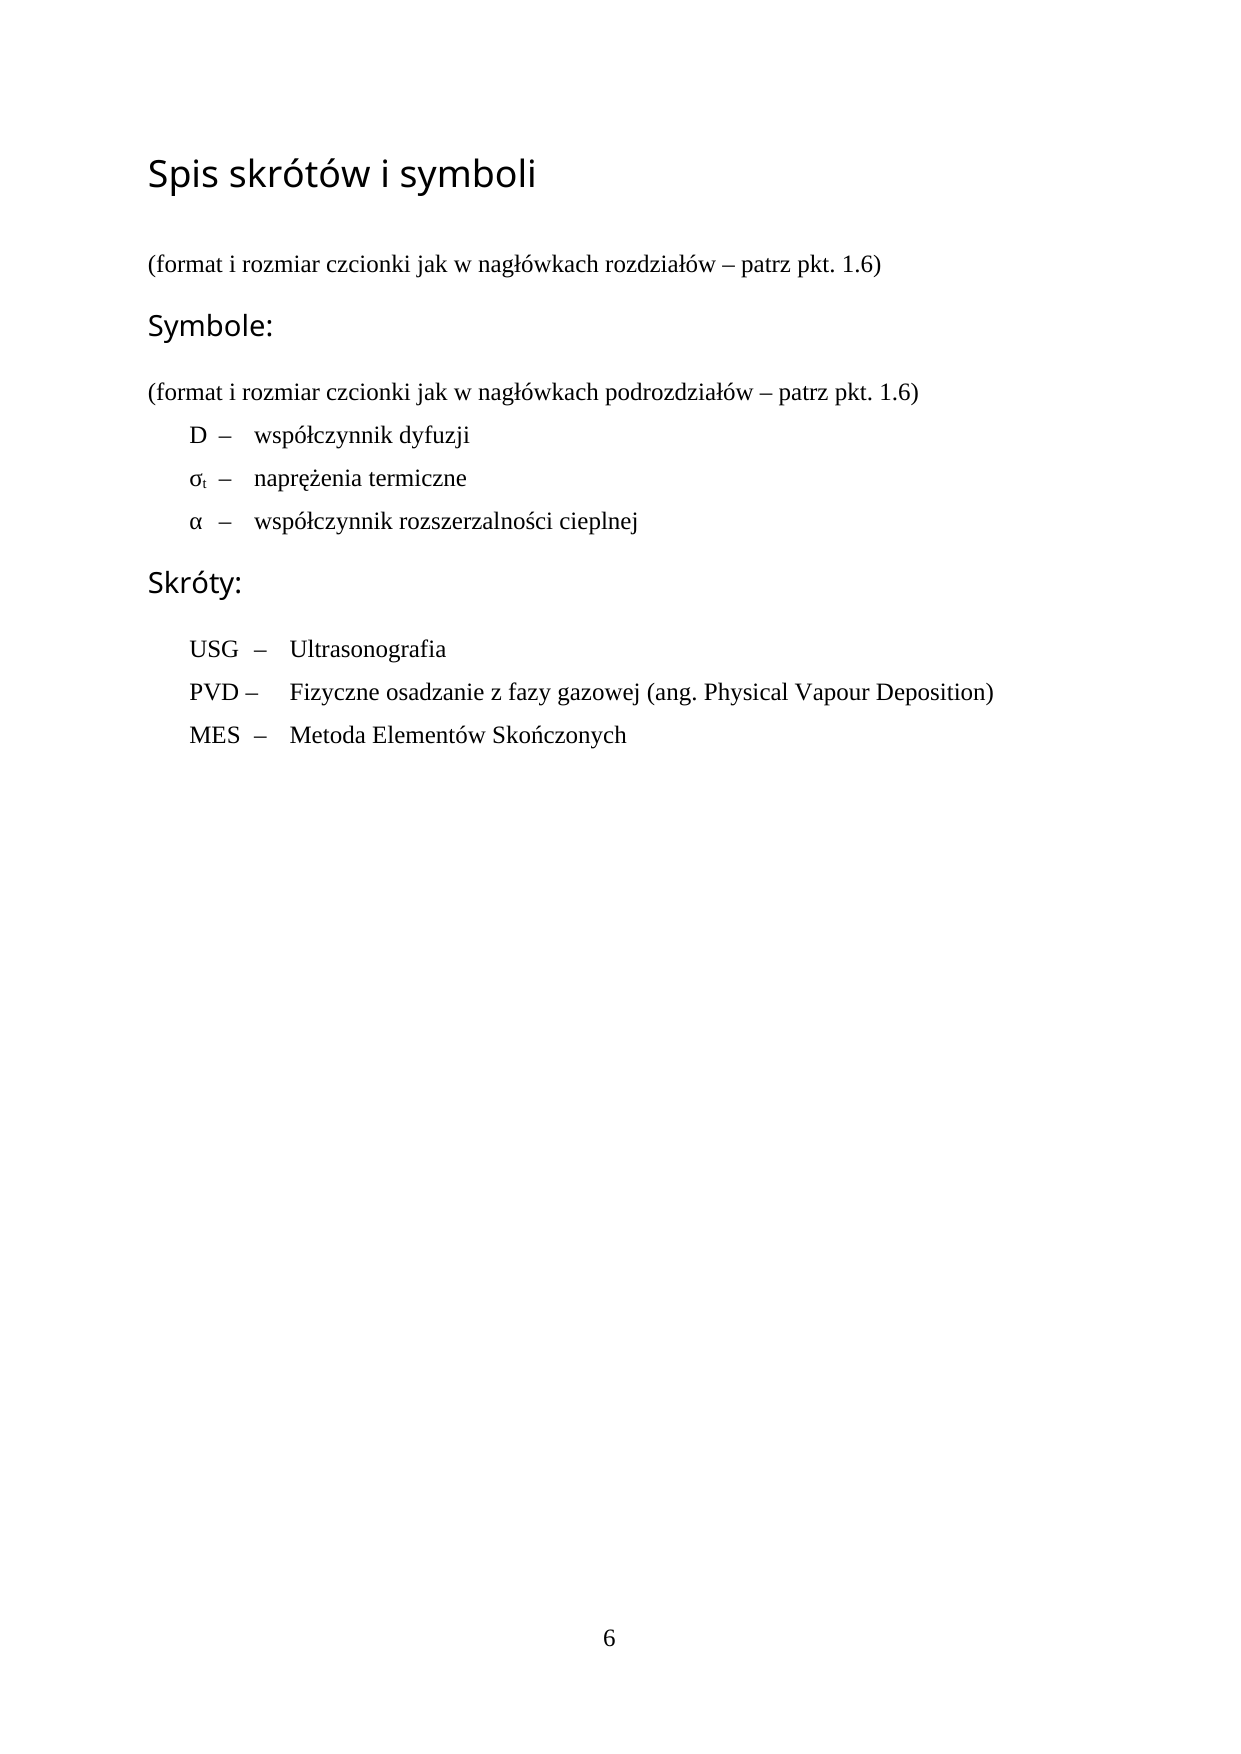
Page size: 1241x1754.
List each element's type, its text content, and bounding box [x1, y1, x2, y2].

text USG – Ultrasonografia [148, 634, 1033, 663]
text D – współczynnik dyfuzji [148, 420, 1033, 449]
text PVD – Fizyczne osadzanie z fazy gazowej (ang. Physical Vapour Deposition) [148, 677, 1033, 706]
text MES – Metoda Elementów Skończonych [148, 720, 1033, 749]
text σt – naprężenia termiczne [148, 463, 1033, 492]
text Symbole: [148, 305, 1033, 344]
text (format i rozmiar czcionki jak w nagłówkach rozdziałów – patrz pkt. 1.6) [148, 249, 1033, 278]
text (format i rozmiar czcionki jak w nagłówkach podrozdziałów – patrz pkt. 1.6) [148, 377, 1033, 406]
text α – współczynnik rozszerzalności cieplnej [148, 506, 1033, 535]
text Spis skrótów i symboli [148, 148, 1033, 199]
text Skróty: [148, 562, 1033, 602]
